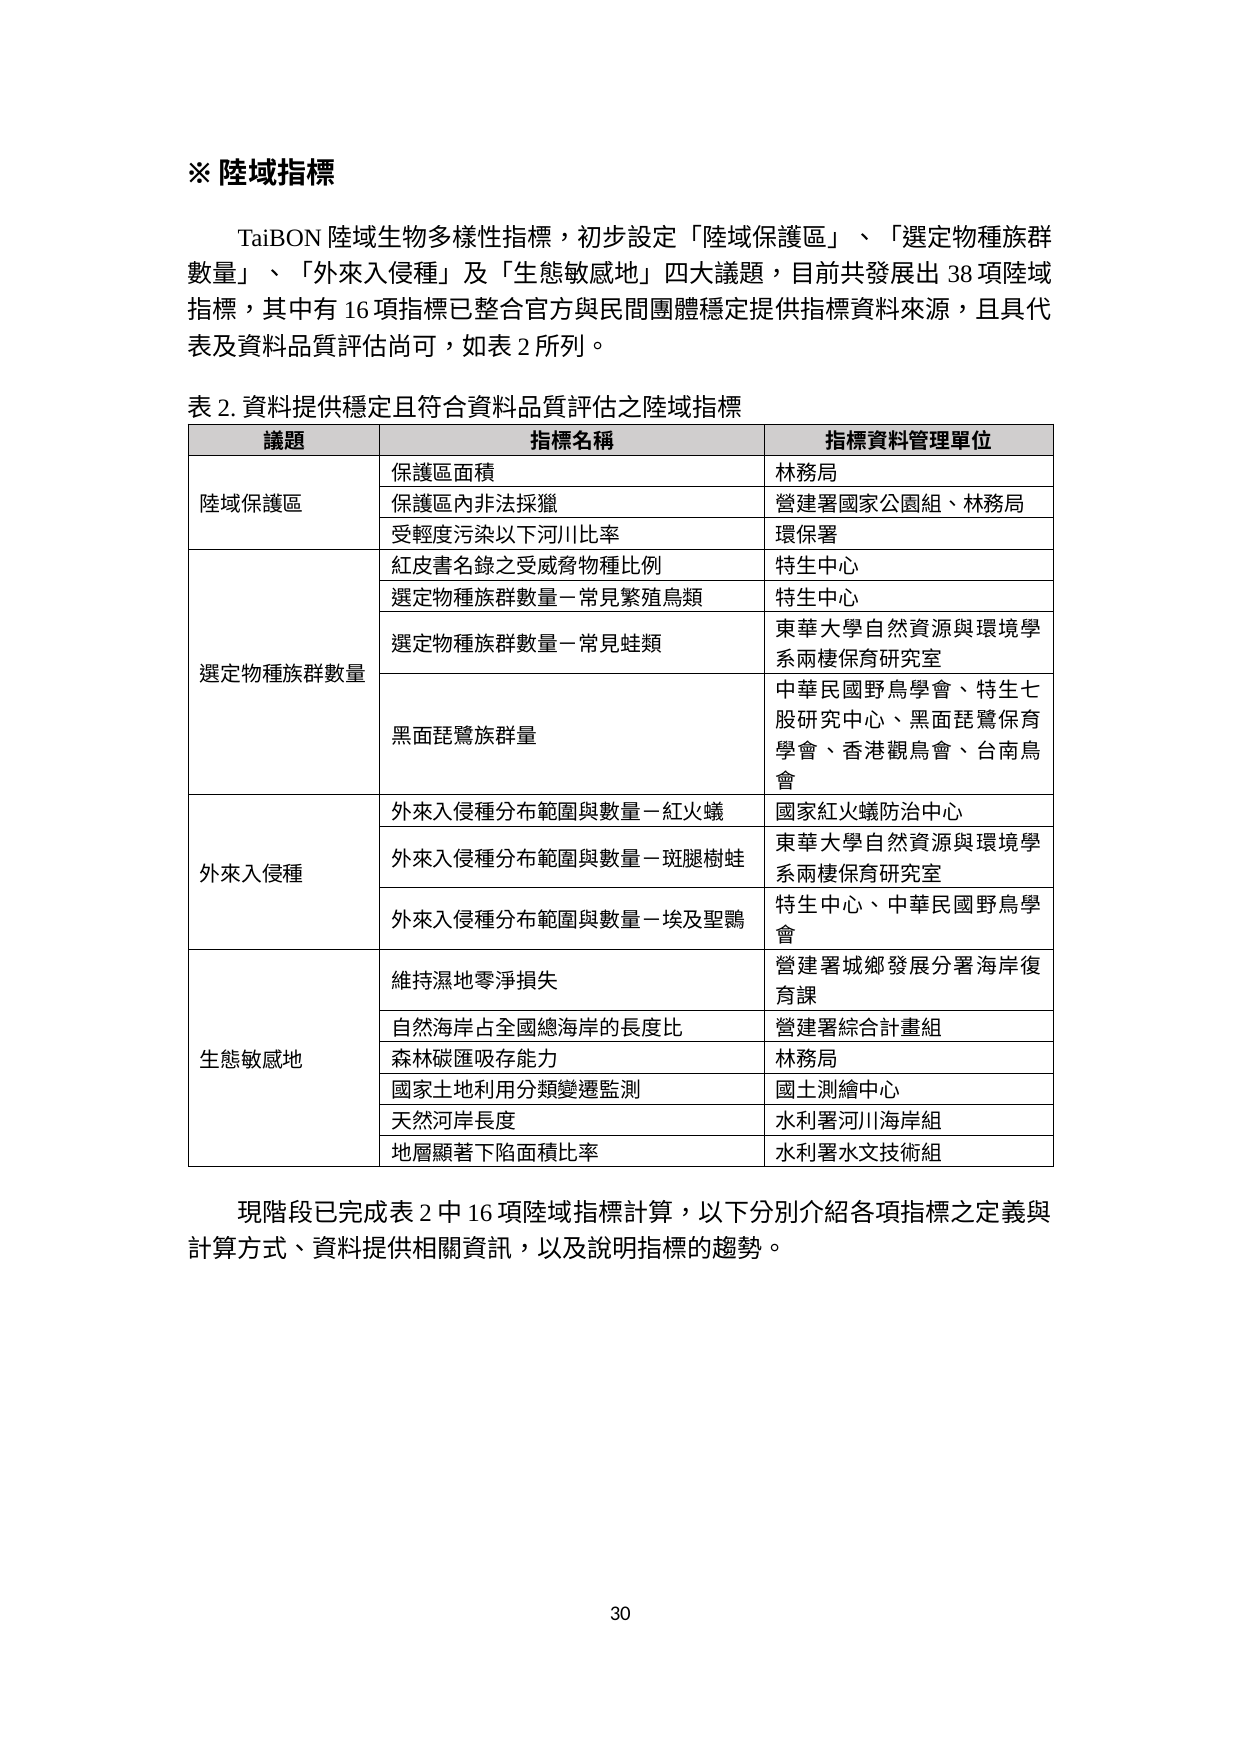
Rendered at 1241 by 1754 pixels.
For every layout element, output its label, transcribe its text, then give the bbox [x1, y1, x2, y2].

table_cell 營建署綜合計畫組 [765, 1011, 1053, 1041]
table_cell 外來入侵種分布範圍與數量－紅火蟻 [380, 795, 764, 826]
table_cell 特生中心 [765, 550, 1053, 580]
table_cell 受輕度污染以下河川比率 [380, 518, 764, 548]
table_cell 保護區內非法採獵 [380, 487, 764, 517]
table_cell 紅皮書名錄之受威脅物種比例 [380, 550, 764, 580]
table_cell 維持濕地零淨損失 [380, 950, 764, 1010]
table_cell 生態敏感地 [189, 950, 379, 1166]
text ※ 陸域指標 [187, 150, 1053, 192]
table_cell 陸域保護區 [189, 456, 379, 548]
table_cell 森林碳匯吸存能力 [380, 1042, 764, 1072]
table_cell 營建署城鄉發展分署海岸復育課 [765, 950, 1053, 1010]
table_cell 水利署河川海岸組 [765, 1105, 1053, 1135]
table_cell 選定物種族群數量－常見繁殖鳥類 [380, 581, 764, 611]
table_cell 東華大學自然資源與環境學系兩棲保育研究室 [765, 827, 1053, 887]
table_cell 外來入侵種 [189, 795, 379, 948]
table_header 指標名稱 [380, 425, 764, 455]
table_cell 外來入侵種分布範圍與數量－埃及聖䴉 [380, 888, 764, 948]
table_cell 選定物種族群數量 [189, 550, 379, 794]
table_cell 水利署水文技術組 [765, 1136, 1053, 1166]
table_cell 國土測繪中心 [765, 1074, 1053, 1104]
table_cell 天然河岸長度 [380, 1105, 764, 1135]
table_cell 特生中心、中華民國野鳥學會 [765, 888, 1053, 948]
text 表2. 資料提供穩定且符合資料品質評估之陸域指標 [187, 387, 1053, 423]
table_cell 林務局 [765, 456, 1053, 486]
table_cell 保護區面積 [380, 456, 764, 486]
table_cell 黑面琵鷺族群量 [380, 674, 764, 794]
text TaiBON陸域生物多樣性指標，初步設定「陸域保護區」、「選定物種族群數量」、「外來入侵種」及「生態敏感地」四大議題，目前共發展出38項陸域指標，其中有16項指標已整合官方與民間團體穩定提供指標資料來源，且具代表及資料品質評估尚可，如表2所列。 [187, 217, 1053, 362]
table_cell 地層顯著下陷面積比率 [380, 1136, 764, 1166]
table_cell 國家土地利用分類變遷監測 [380, 1074, 764, 1104]
table_cell 環保署 [765, 518, 1053, 548]
text 現階段已完成表2中16項陸域指標計算，以下分別介紹各項指標之定義與計算方式、資料提供相關資訊，以及說明指標的趨勢。 [187, 1192, 1053, 1265]
table_cell 國家紅火蟻防治中心 [765, 795, 1053, 826]
table_header 指標資料管理單位 [765, 425, 1053, 455]
table_cell 特生中心 [765, 581, 1053, 611]
table_cell 選定物種族群數量－常見蛙類 [380, 612, 764, 672]
table_cell 營建署國家公園組、林務局 [765, 487, 1053, 517]
table_cell 中華民國野鳥學會、特生七股研究中心、黑面琵鷺保育學會、香港觀鳥會、台南鳥會 [765, 674, 1053, 794]
table_cell 東華大學自然資源與環境學系兩棲保育研究室 [765, 612, 1053, 672]
table_cell 林務局 [765, 1042, 1053, 1072]
table_header 議題 [189, 425, 379, 455]
table_cell 自然海岸占全國總海岸的長度比 [380, 1011, 764, 1041]
table_cell 外來入侵種分布範圍與數量－斑腿樹蛙 [380, 827, 764, 887]
